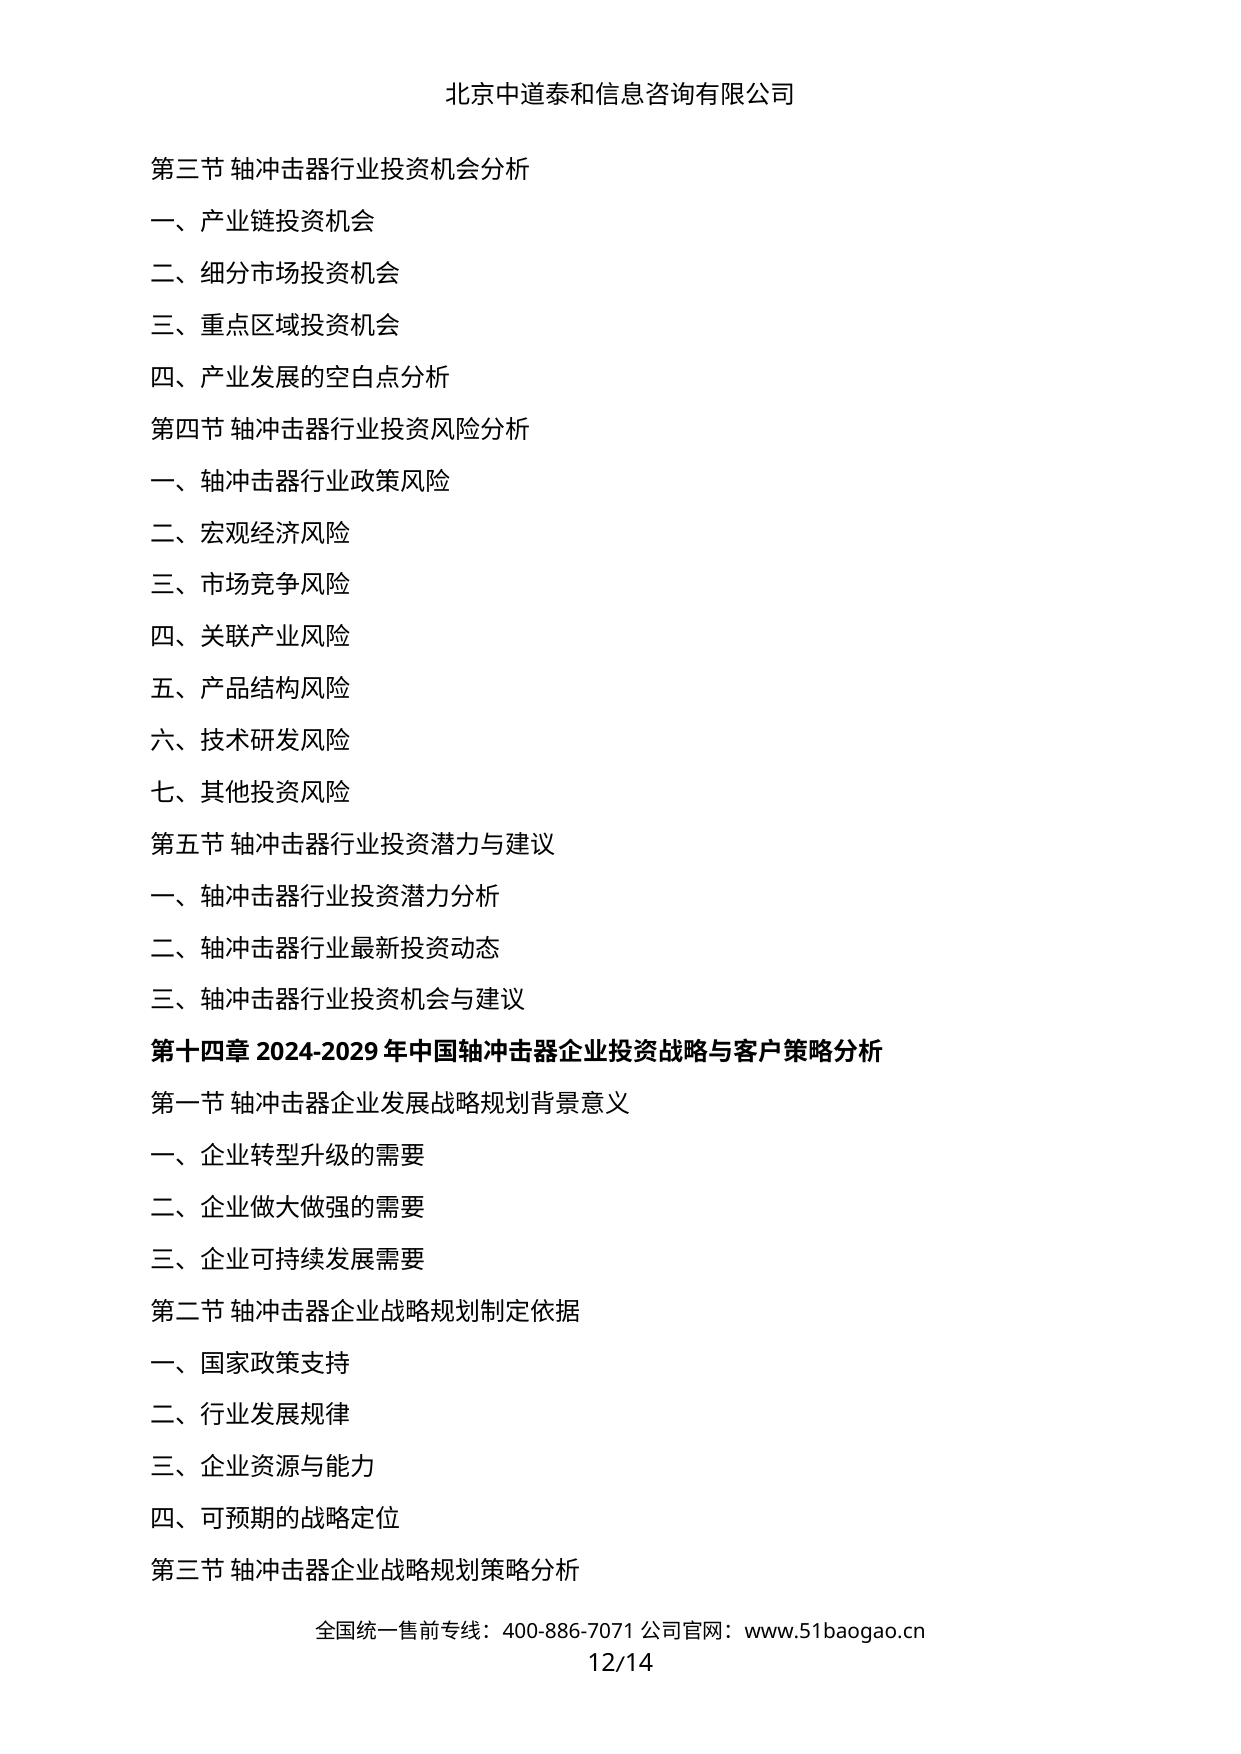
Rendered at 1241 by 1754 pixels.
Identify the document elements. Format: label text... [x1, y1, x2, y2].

text 三、轴冲击器行业投资机会与建议 [150, 980, 1090, 1016]
text 第三节 轴冲击器企业战略规划策略分析 [150, 1551, 1090, 1587]
text 第三节 轴冲击器行业投资机会分析 [150, 150, 1090, 186]
text 三、重点区域投资机会 [150, 306, 1090, 342]
text 四、关联产业风险 [150, 617, 1090, 653]
text 五、产品结构风险 [150, 669, 1090, 705]
text 第十四章 2024-2029年中国轴冲击器企业投资战略与客户策略分析 [150, 1032, 1090, 1068]
text 第四节 轴冲击器行业投资风险分析 [150, 409, 1090, 446]
text 二、轴冲击器行业最新投资动态 [150, 928, 1090, 964]
text 二、宏观经济风险 [150, 513, 1090, 549]
text 一、国家政策支持 [150, 1343, 1090, 1379]
text 一、轴冲击器行业政策风险 [150, 461, 1090, 497]
text 二、细分市场投资机会 [150, 254, 1090, 290]
text 一、产业链投资机会 [150, 202, 1090, 238]
text 第一节 轴冲击器企业发展战略规划背景意义 [150, 1084, 1090, 1120]
text 一、企业转型升级的需要 [150, 1136, 1090, 1172]
text 三、企业可持续发展需要 [150, 1239, 1090, 1276]
text 四、产业发展的空白点分析 [150, 357, 1090, 394]
text 二、企业做大做强的需要 [150, 1187, 1090, 1224]
text 第五节 轴冲击器行业投资潜力与建议 [150, 824, 1090, 861]
text 三、市场竞争风险 [150, 565, 1090, 601]
text 第二节 轴冲击器企业战略规划制定依据 [150, 1291, 1090, 1327]
text 一、轴冲击器行业投资潜力分析 [150, 876, 1090, 912]
text 二、行业发展规律 [150, 1395, 1090, 1431]
text 六、技术研发风险 [150, 721, 1090, 757]
text 四、可预期的战略定位 [150, 1499, 1090, 1535]
text 三、企业资源与能力 [150, 1447, 1090, 1483]
text 七、其他投资风险 [150, 772, 1090, 809]
